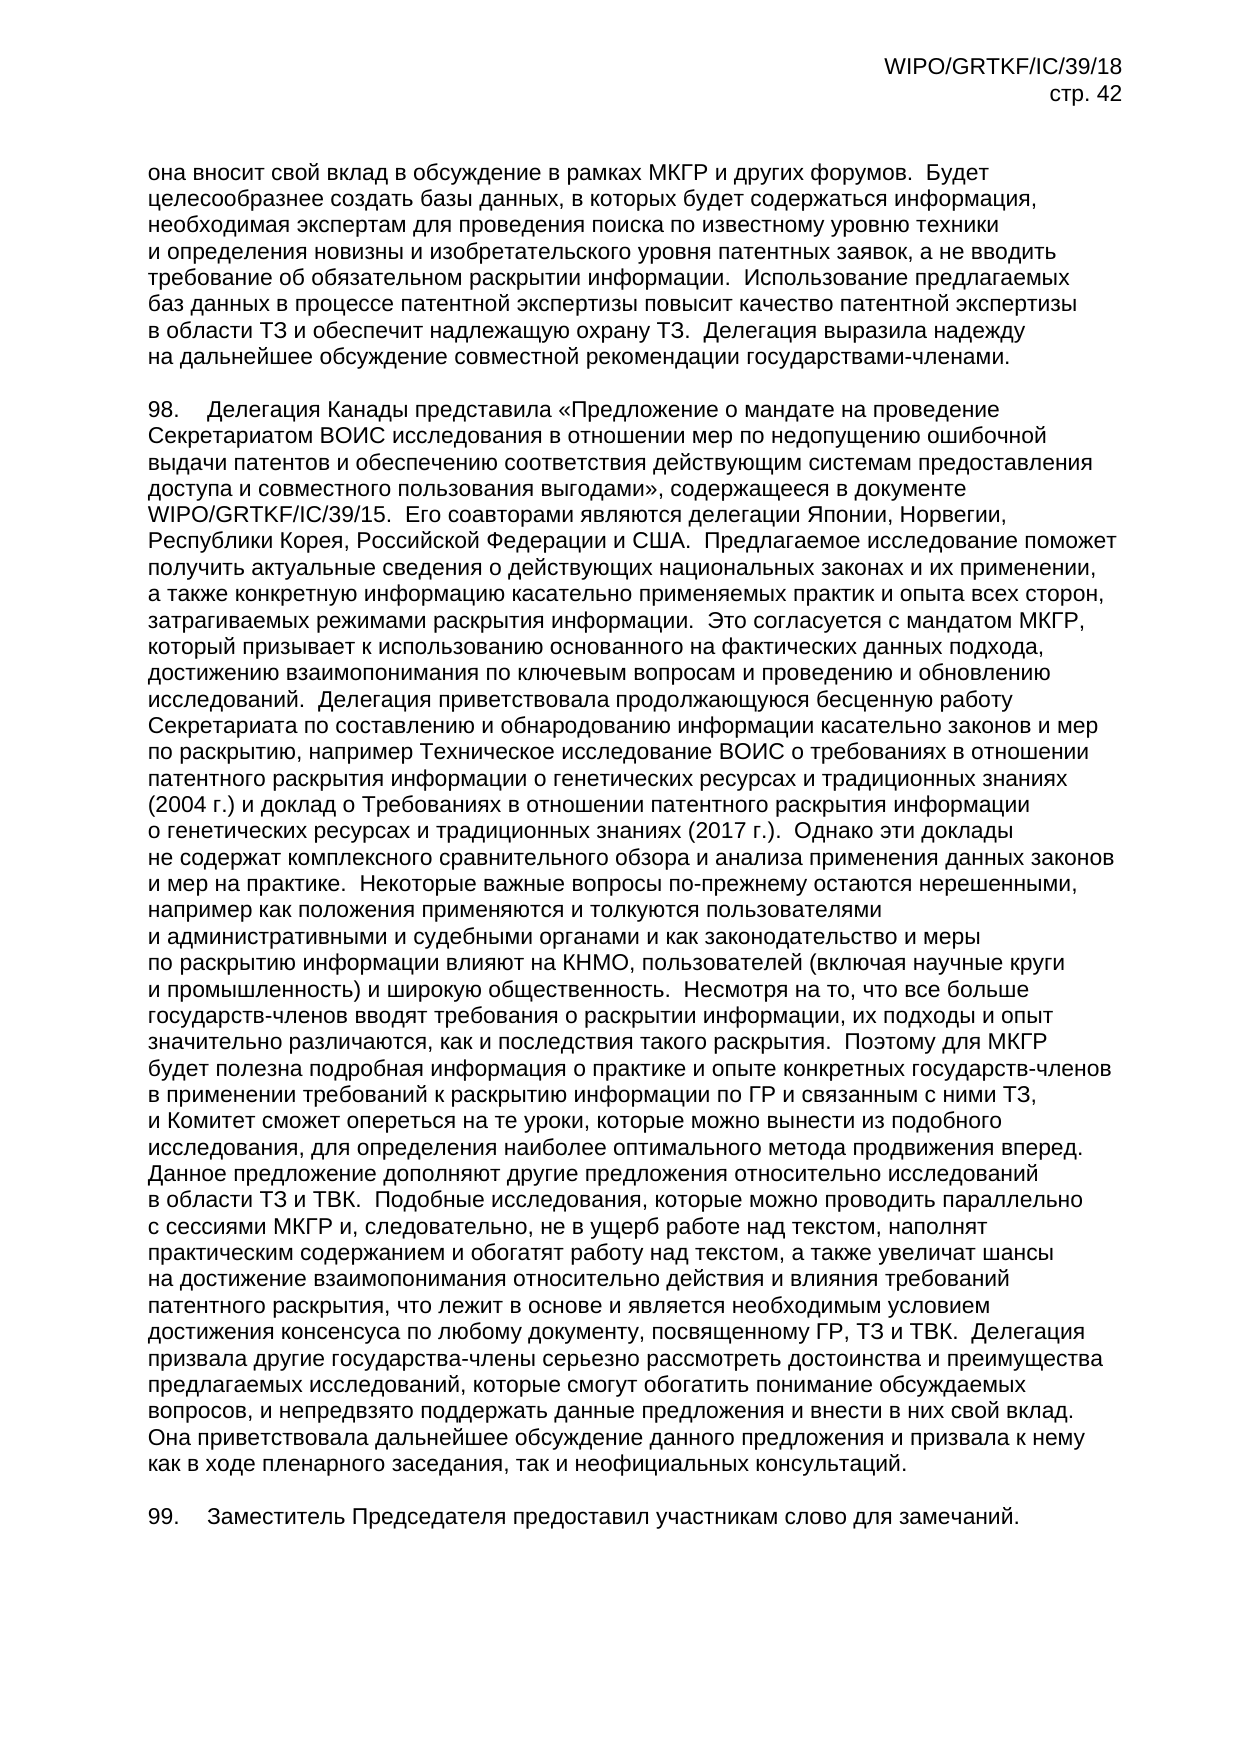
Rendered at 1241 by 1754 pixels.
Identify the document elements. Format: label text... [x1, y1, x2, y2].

list Делегация Канады представила «Предложение о мандате на проведение Секретариатом ВОИС исследования в отношении мер по недопущению ошибочной выдачи патентов и обеспечению соответствия действующим системам предоставления доступа и совместного пользования выгодами», содержащееся в документе WIPO/GRTKF/IC/39/15. Его соавторами являются делегации Японии, Норвегии, Республики Корея, Российской Федерации и США. Предлагаемое исследование поможет получить актуальные сведения о действующих национальных законах и их применении, а также конкретную информацию касательно применяемых практик и опыта всех сторон, затрагиваемых режимами раскрытия информации. Это согласуется с мандатом МКГР, который призывает к использованию основанного на фактических данных подхода, достижению взаимопонимания по ключевым вопросам и проведению и обновлению исследований. Делегация приветствовала продолжающуюся бесценную работу Секретариата по составлению и обнародованию информации касательно законов и мер по раскрытию, например Техническое исследование ВОИС о требованиях в отношении патентного раскрытия информации о генетических ресурсах и традиционных знаниях (2004 г.) и доклад о Требованиях в отношении патентного раскрытия информации о генетических ресурсах и традиционных знаниях (2017 г.). Однако эти доклады не содержат комплексного сравнительного обзора и анализа применения данных законов и мер на практике. Некоторые важные вопросы по-прежнему остаются нерешенными, например как положения применяются и толкуются пользователями и административными и судебными органами и как законодательство и меры по раскрытию информации влияют на КНМО, пользователей (включая научные круги и промышленность) и широкую общественность. Несмотря на то, что все больше государств-членов вводят требования о раскрытии информации, их подходы и опыт значительно различаются, как и последствия такого раскрытия. Поэтому для МКГР будет полезна подробная информация о практике и опыте конкретных государств-членов в применении требований к раскрытию информации по ГР и связанным с ними ТЗ, и Комитет сможет опереться на те уроки, которые можно вынести из подобного исследования, для определения наиболее оптимального метода продвижения вперед. Данное предложение дополняют другие предложения относительно исследований в области ТЗ и ТВК. Подобные исследования, которые можно проводить параллельно с сессиями МКГР и, следовательно, не в ущерб работе над текстом, наполнят практическим содержанием и обогатят работу над текстом, а также увеличат шансы на достижение взаимопонимания относительно действия и влияния требований патентного раскрытия, что лежит в основе и является необходимым условием достижения консенсуса по любому документу, посвященному ГР, ТЗ и ТВК. Делегация призвала другие государства-члены серьезно рассмотреть достоинства и преимущества предлагаемых исследований, которые смогут обогатить понимание обсуждаемых вопросов, и непредвзято поддержать данные предложения и внести в них свой вклад. Она приветствовала дальнейшее обсуждение данного предложения и призвала к нему как в ходе пленарного заседания, так и неофициальных консультаций‎. [148, 396, 1122, 1476]
list Заместитель Председателя предоставил участникам слово для замечаний. [148, 1503, 1122, 1529]
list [148, 158, 1122, 369]
